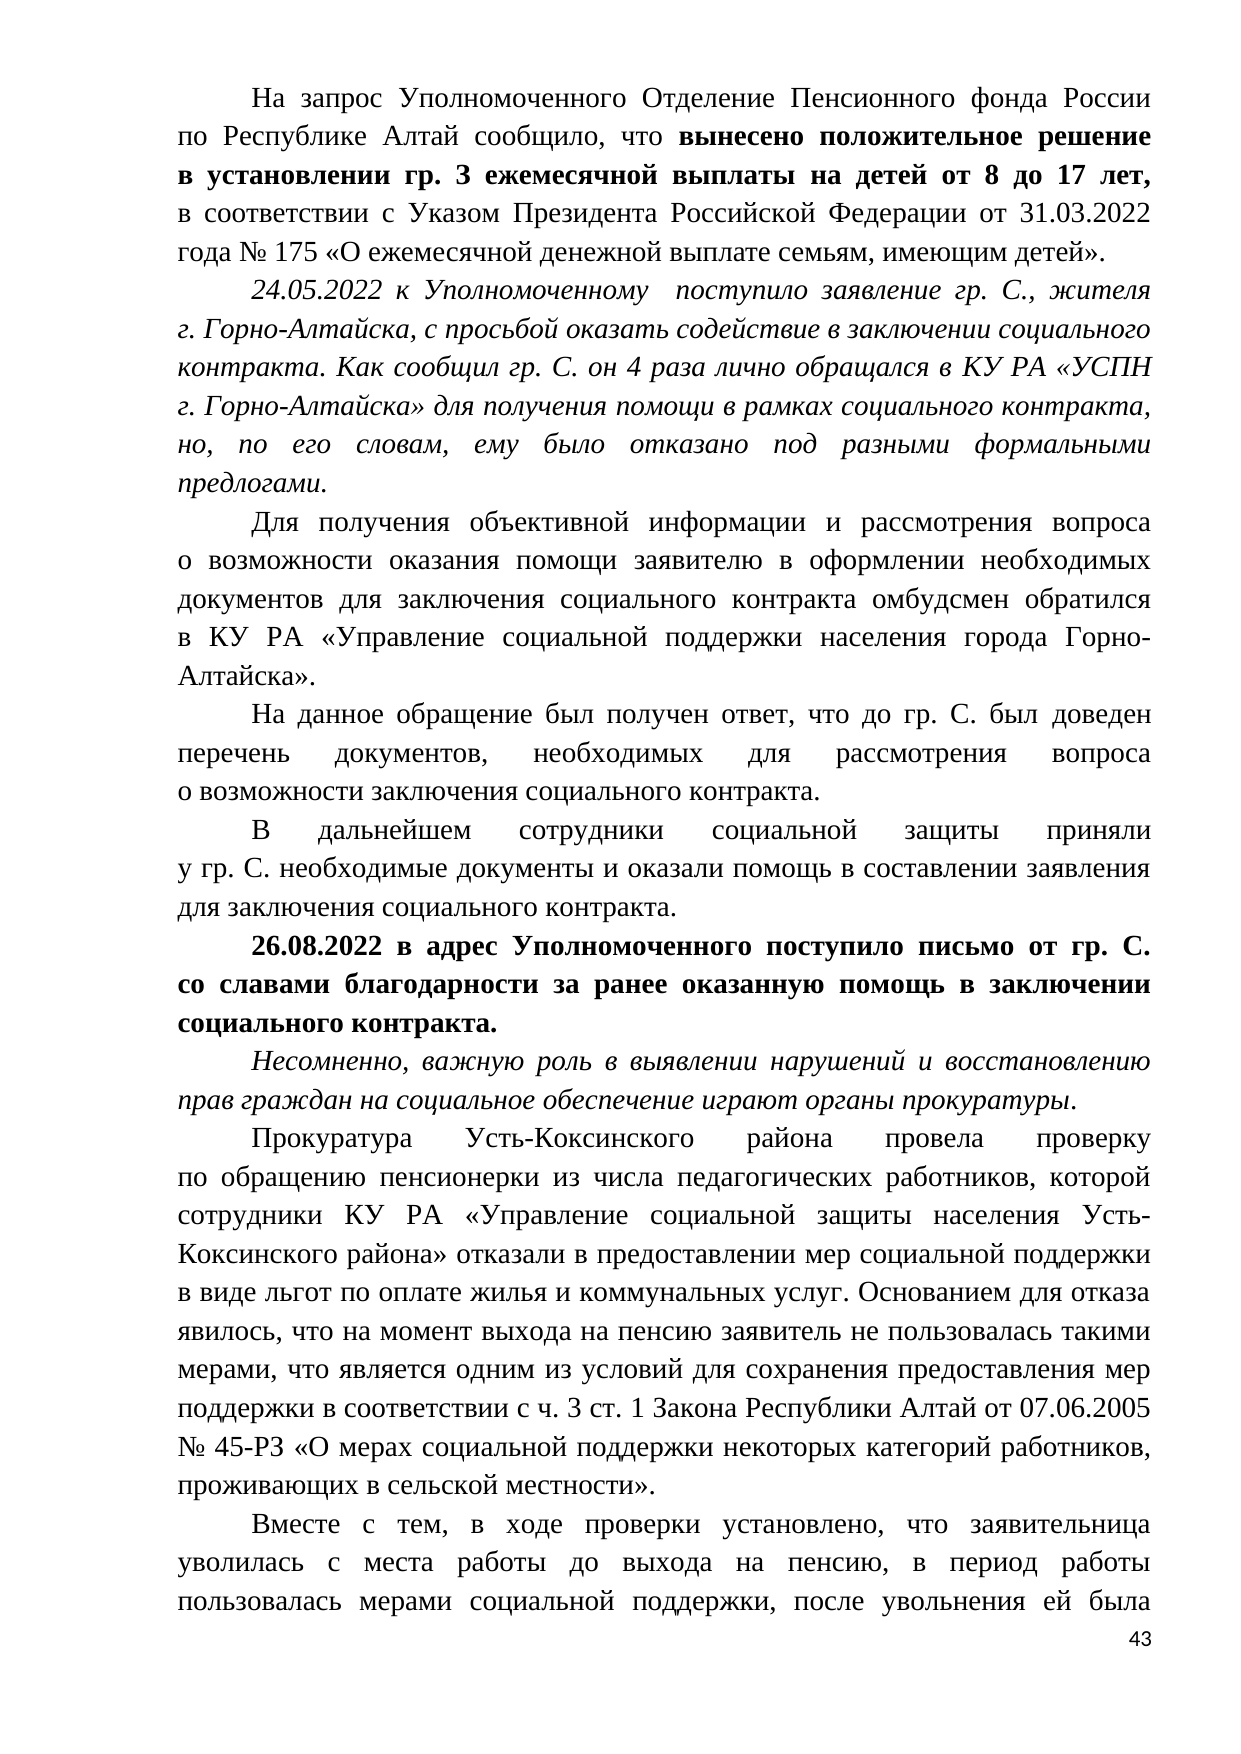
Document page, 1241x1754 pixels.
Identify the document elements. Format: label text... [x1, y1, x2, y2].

text Для получения объективной информации и рассмотрения вопроса о возможности оказания помощи заявителю в оформлении необходимых документов для заключения социального контракта омбудсмен обратился в КУ РА «Управление социальной поддержки населения города Горно-Алтайска». [177, 504, 1152, 691]
text На запрос Уполномоченного Отделение Пенсионного фонда России по Республике Алтай сообщило, что вынесено положительное решение в установлении гр. З ежемесячной выплаты на детей от 8 до 17 лет, в соответствии с Указом Президента Российской Федерации от 31.03.2022 года № 175 «О ежемесячной денежной выплате семьям, имеющим детей». [177, 80, 1152, 267]
text Прокуратура Усть-Коксинского района провела проверку по обращению пенсионерки из числа педагогических работников, которой сотрудники КУ РА «Управление социальной защиты населения Усть-Коксинского района» отказали в предоставлении мер социальной поддержки в виде льгот по оплате жилья и коммунальных услуг. Основанием для отказа явилось, что на момент выхода на пенсию заявитель не пользовалась такими мерами, что является одним из условий для сохранения предоставления мер поддержки в соответствии с ч. 3 ст. 1 Закона Республики Алтай от 07.06.2005 № 45-РЗ «О мерах социальной поддержки некоторых категорий работников, проживающих в сельской местности». [177, 1120, 1152, 1501]
text 26.08.2022 в адрес Уполномоченного поступило письмо от гр. С. со славами благодарности за ранее оказанную помощь в заключении социального контракта. [177, 928, 1152, 1038]
text 24.05.2022 к Уполномоченному поступило заявление гр. С., жителя г. Горно-Алтайска, с просьбой оказать содействие в заключении социального контракта. Как сообщил гр. С. он 4 раза лично обращался в КУ РА «УСПН г. Горно-Алтайска» для получения помощи в рамках социального контракта, но, по его словам, ему было отказано под разными формальными предлогами. [177, 272, 1152, 499]
text В дальнейшем сотрудники социальной защиты приняли у гр. С. необходимые документы и оказали помощь в составлении заявления для заключения социального контракта. [177, 812, 1152, 923]
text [177, 1506, 1152, 1616]
text На данное обращение был получен ответ, что до гр. С. был доведен перечень документов, необходимых для рассмотрения вопроса о возможности заключения социального контракта. [177, 696, 1152, 807]
text Несомненно, важную роль в выявлении нарушений и восстановлению прав граждан на социальное обеспечение играют органы прокуратуры. [177, 1043, 1152, 1115]
